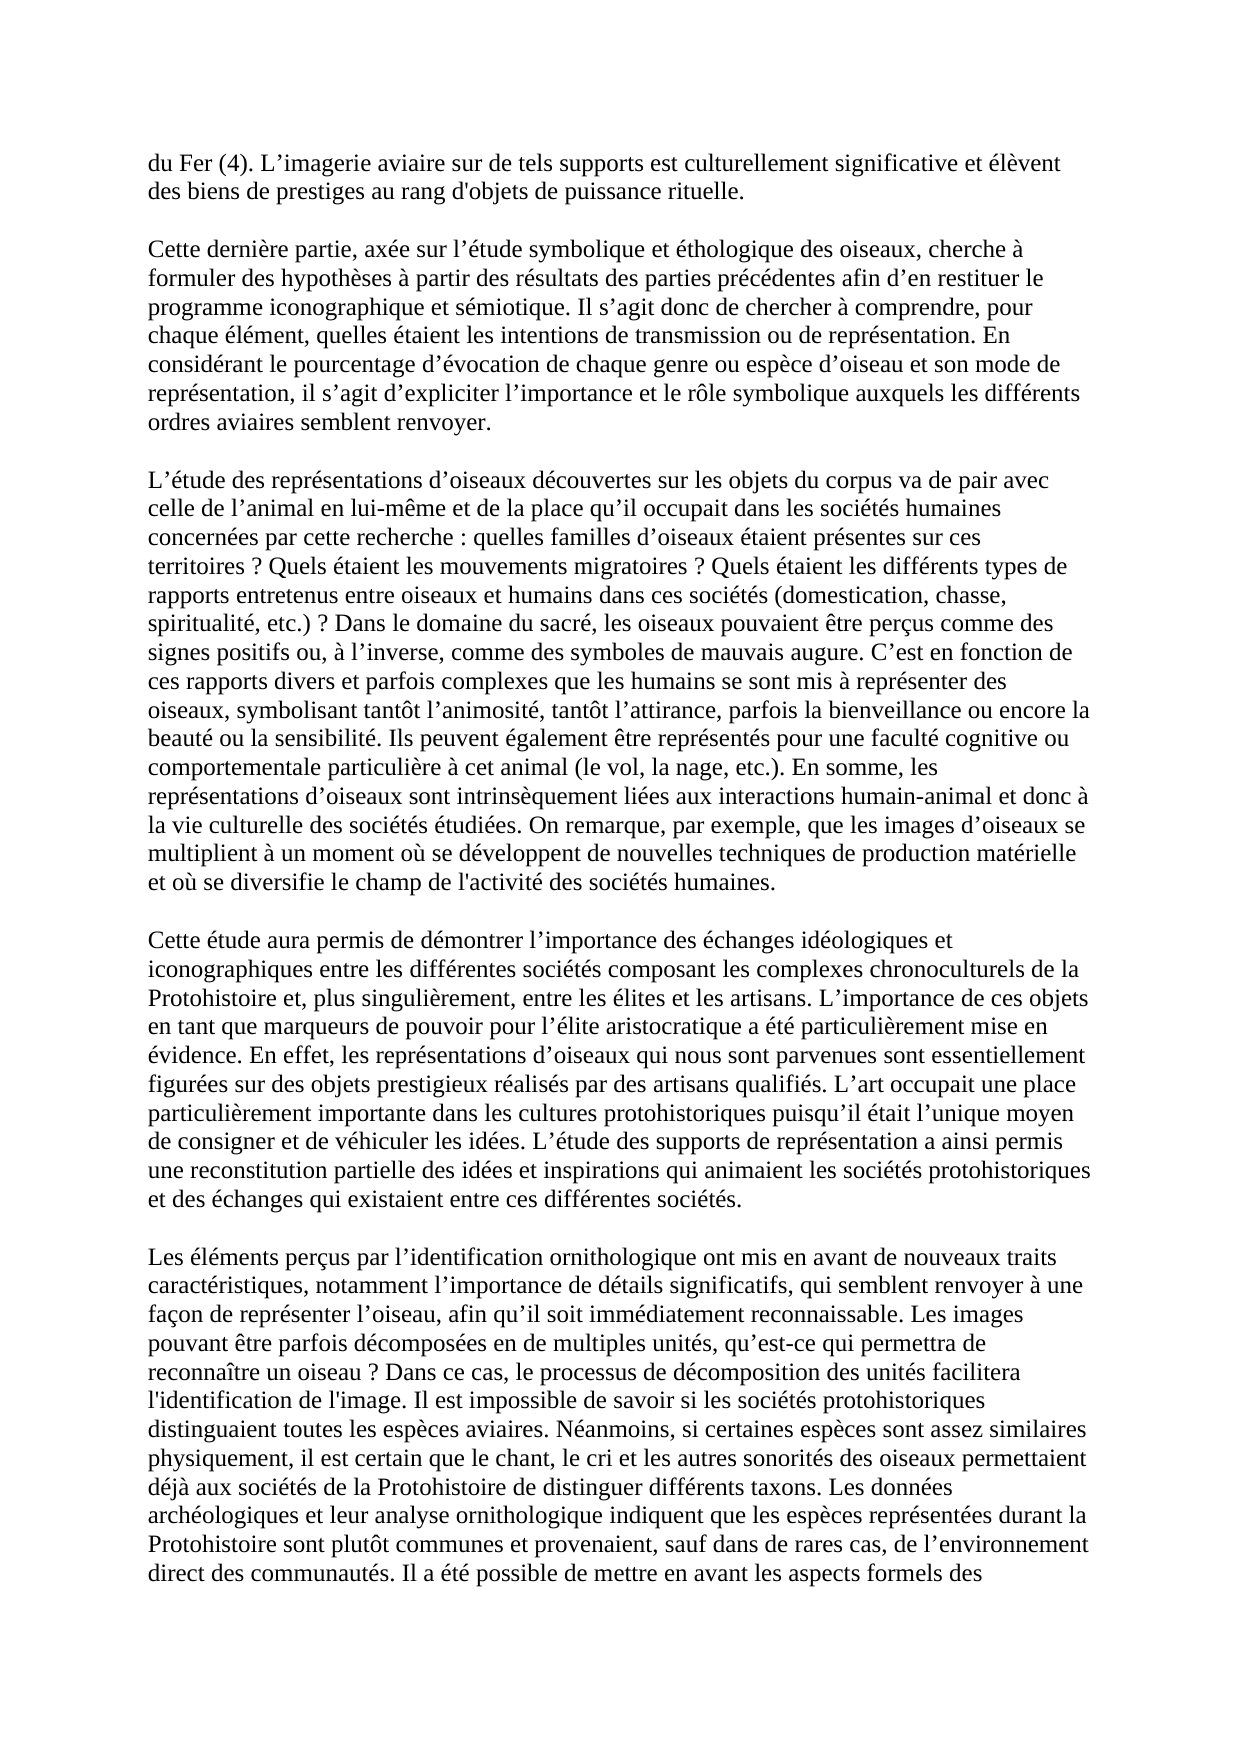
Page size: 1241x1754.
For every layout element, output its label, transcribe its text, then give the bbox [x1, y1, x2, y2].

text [148, 1242, 1093, 1587]
text Cette dernière partie, axée sur l’étude symbolique et éthologique des oiseaux, cherche à formuler des hypothèses à partir des résultats des parties précédentes afin d’en restituer le programme iconographique et sémiotique. Il s’agit donc de chercher à comprendre, pour chaque élément, quelles étaient les intentions de transmission ou de représentation. En considérant le pourcentage d’évocation de chaque genre ou espèce d’oiseau et son mode de représentation, il s’agit d’expliciter l’importance et le rôle symbolique auxquels les différents ordres aviaires semblent renvoyer. [148, 234, 1093, 436]
text L’étude des représentations d’oiseaux découvertes sur les objets du corpus va de pair avec celle de l’animal en lui-même et de la place qu’il occupait dans les sociétés humaines concernées par cette recherche : quelles familles d’oiseaux étaient présentes sur ces territoires ? Quels étaient les mouvements migratoires ? Quels étaient les différents types de rapports entretenus entre oiseaux et humains dans ces sociétés (domestication, chasse, spiritualité, etc.) ? Dans le domaine du sacré, les oiseaux pouvaient être perçus comme des signes positifs ou, à l’inverse, comme des symboles de mauvais augure. C’est en fonction de ces rapports divers et parfois complexes que les humains se sont mis à représenter des oiseaux, symbolisant tantôt l’animosité, tantôt l’attirance, parfois la bienveillance ou encore la beauté ou la sensibilité. Ils peuvent également être représentés pour une faculté cognitive ou comportementale particulière à cet animal (le vol, la nage, etc.). En somme, les représentations d’oiseaux sont intrinsèquement liées aux interactions humain-animal et donc à la vie culturelle des sociétés étudiées. On remarque, par exemple, que les images d’oiseaux se multiplient à un moment où se développent de nouvelles techniques de production matérielle et où se diversifie le champ de l'activité des sociétés humaines. [148, 465, 1093, 896]
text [148, 148, 1093, 205]
text Cette étude aura permis de démontrer l’importance des échanges idéologiques et iconographiques entre les différentes sociétés composant les complexes chronoculturels de la Protohistoire et, plus singulièrement, entre les élites et les artisans. L’importance de ces objets en tant que marqueurs de pouvoir pour l’élite aristocratique a été particulièrement mise en évidence. En effet, les représentations d’oiseaux qui nous sont parvenues sont essentiellement figurées sur des objets prestigieux réalisés par des artisans qualifiés. L’art occupait une place particulièrement importante dans les cultures protohistoriques puisqu’il était l’unique moyen de consigner et de véhiculer les idées. L’étude des supports de représentation a ainsi permis une reconstitution partielle des idées et inspirations qui animaient les sociétés protohistoriques et des échanges qui existaient entre ces différentes sociétés. [148, 925, 1093, 1213]
